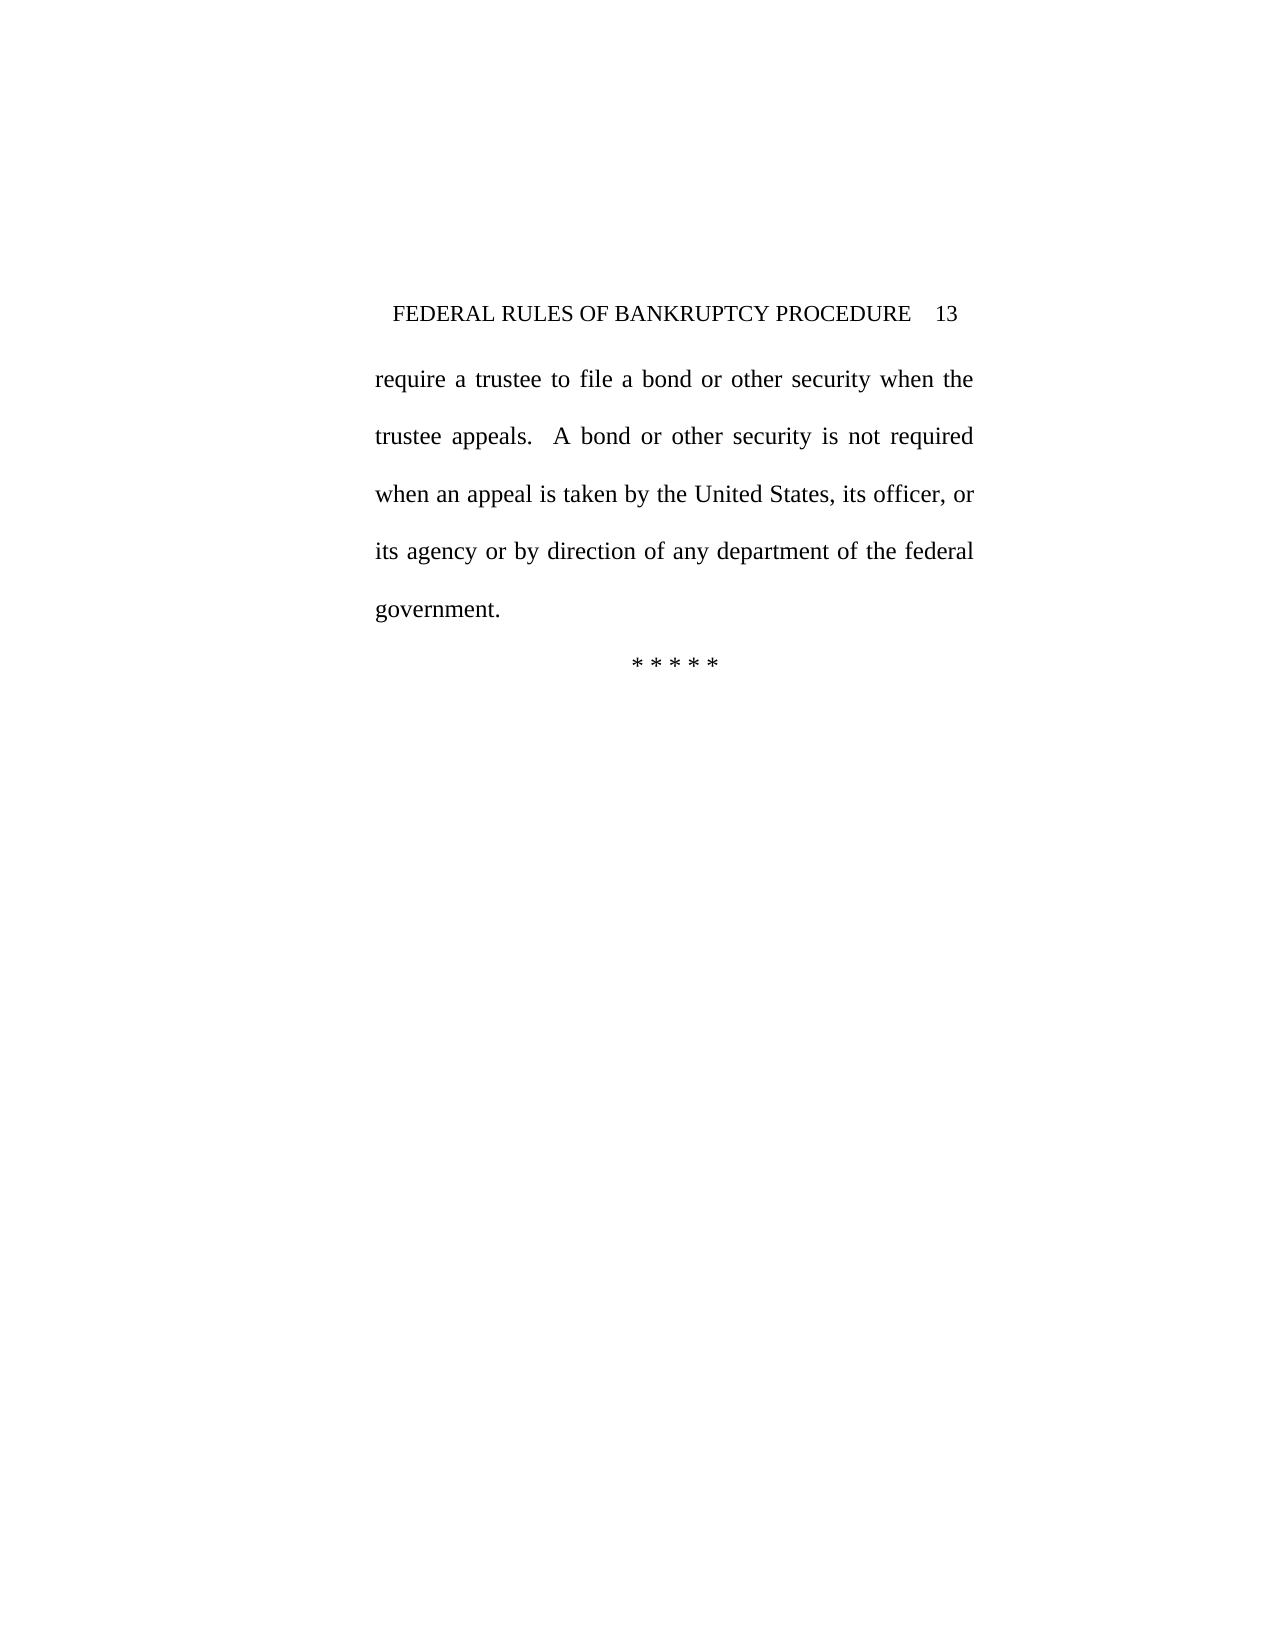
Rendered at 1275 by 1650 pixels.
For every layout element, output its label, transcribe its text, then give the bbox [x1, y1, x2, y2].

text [375, 364, 975, 623]
text * * * * * [375, 651, 975, 680]
